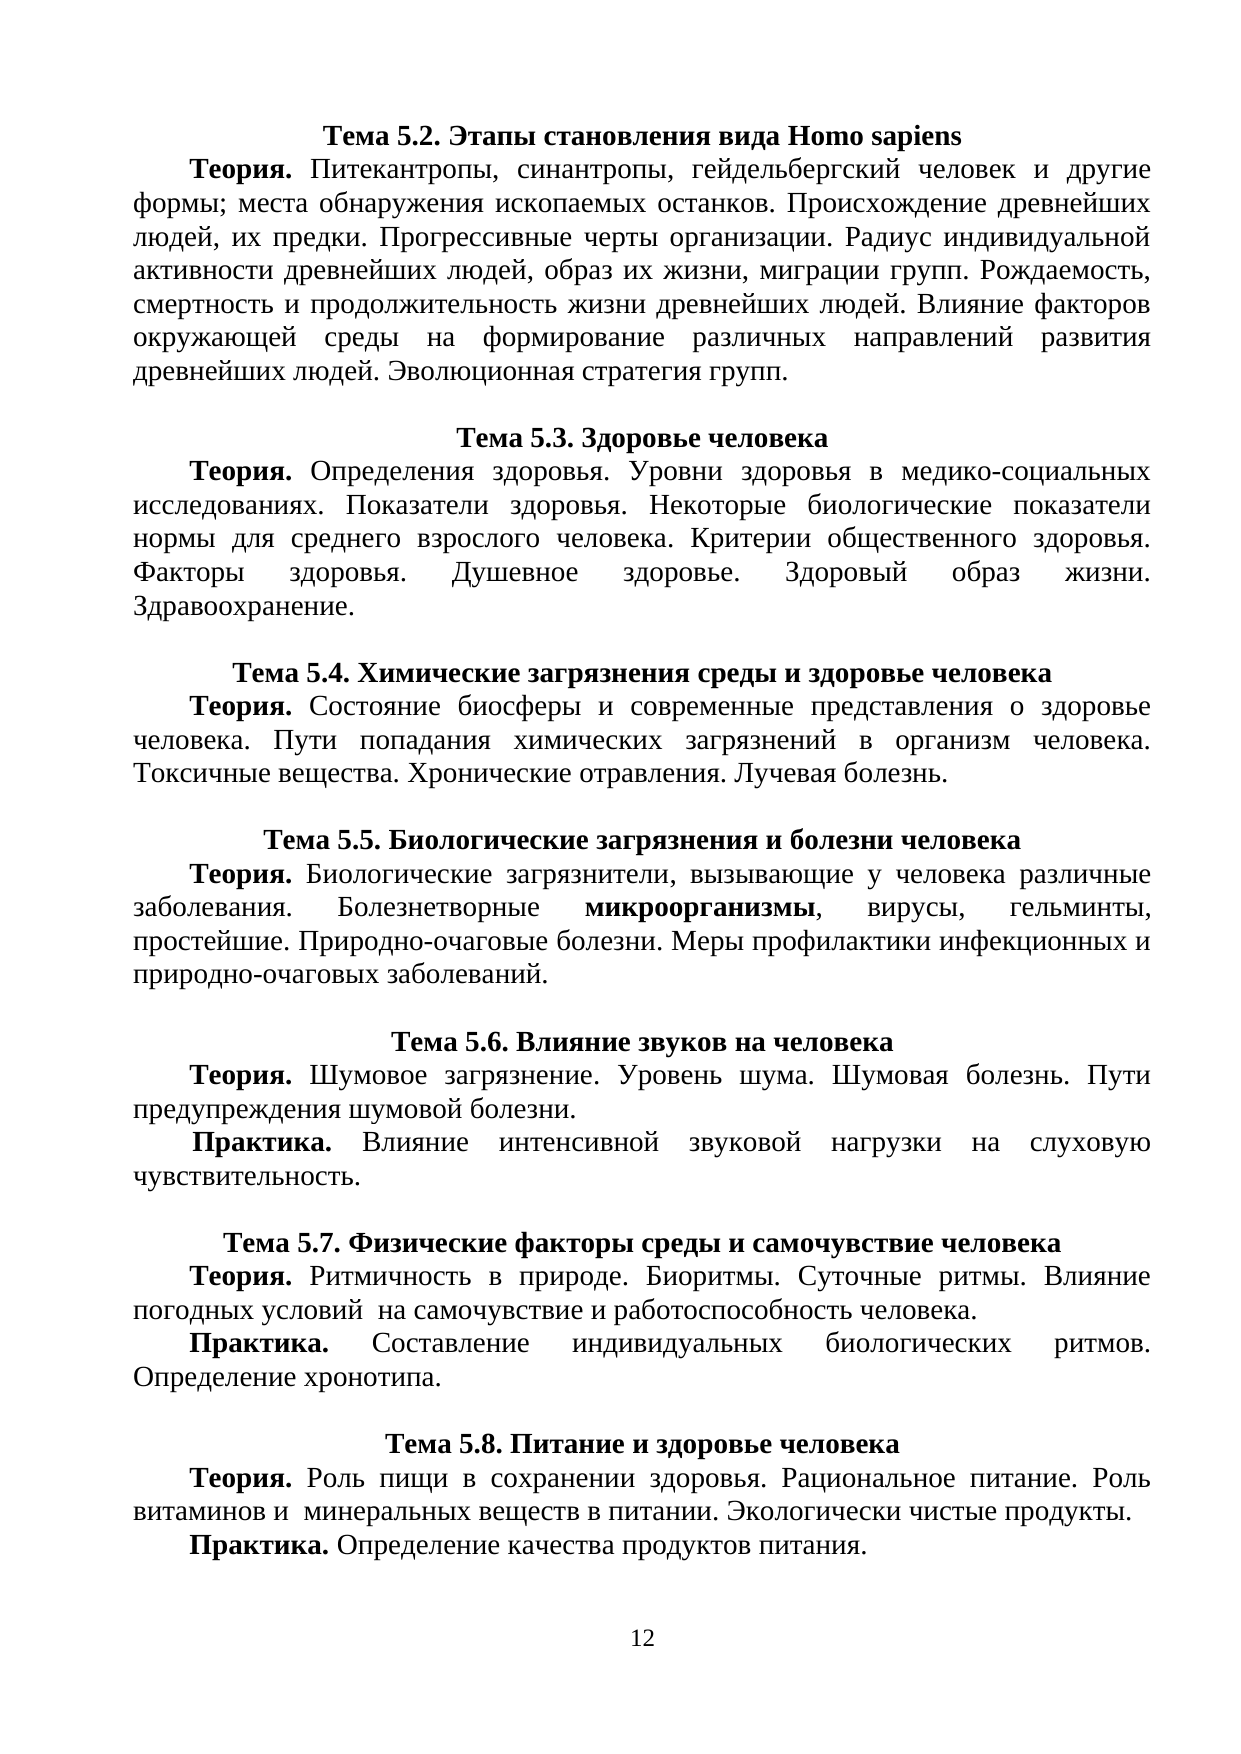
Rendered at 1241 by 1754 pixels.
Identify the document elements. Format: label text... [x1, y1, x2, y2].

text Теория. Определения здоровья. Уровни здоровья в медико-социальных исследованиях. Показатели здоровья. Некоторые биологические показатели нормы для среднего взрослого человека. Критерии общественного здоровья. Факторы здоровья. Душевное здоровье. Здоровый образ жизни. Здравоохранение. [133, 453, 1152, 621]
text Теория. Шумовое загрязнение. Уровень шума. Шумовая болезнь. Пути предупреждения шумовой болезни. [133, 1057, 1152, 1124]
text Тема 5.7. Физические факторы среды и самочувствие человека [133, 1225, 1152, 1258]
text Практика. Составление индивидуальных биологических ритмов. Определение хронотипа. [133, 1326, 1152, 1393]
text Теория. Ритмичность в природе. Биоритмы. Суточные ритмы. Влияние погодных условий на самочувствие и работоспособность человека. [133, 1258, 1152, 1326]
text Тема 5.6. Влияние звуков на человека [133, 1024, 1152, 1057]
text Тема 5.8. Питание и здоровье человека [133, 1426, 1152, 1460]
text Тема 5.5. Биологические загрязнения и болезни человека [133, 822, 1152, 856]
text Практика. Влияние интенсивной звуковой нагрузки на слуховую чувствительность. [133, 1124, 1152, 1191]
text Теория. Питекантропы, синантропы, гейдельбергский человек и другие формы; места обнаружения ископаемых останков. Происхождение древнейших людей, их предки. Прогрессивные черты организации. Радиус индивидуальной активности древнейших людей, образ их жизни, миграции групп. Рождаемость, смертность и продолжительность жизни древнейших людей. Влияние факторов окружающей среды на формирование различных направлений развития древнейших людей. Эволюционная стратегия групп. [133, 152, 1152, 386]
text Тема 5.4. Химические загрязнения среды и здоровье человека [133, 655, 1152, 688]
text Тема 5.2. Этапы становления вида Homo sapiens [133, 118, 1152, 152]
text Практика. Определение качества продуктов питания. [133, 1527, 1152, 1560]
text Теория. Роль пищи в сохранении здоровья. Рациональное питание. Роль витаминов и минеральных веществ в питании. Экологически чистые продукты. [133, 1460, 1152, 1527]
text Теория. Биологические загрязнители, вызывающие у человека различные заболевания. Болезнетворные микроорганизмы, вирусы, гельминты, простейшие. Природно-очаговые болезни. Меры профилактики инфекционных и природно-очаговых заболеваний. [133, 856, 1152, 990]
text Тема 5.3. Здоровье человека [133, 420, 1152, 453]
text Теория. Состояние биосферы и современные представления о здоровье человека. Пути попадания химических загрязнений в организм человека. Токсичные вещества. Хронические отравления. Лучевая болезнь. [133, 688, 1152, 789]
